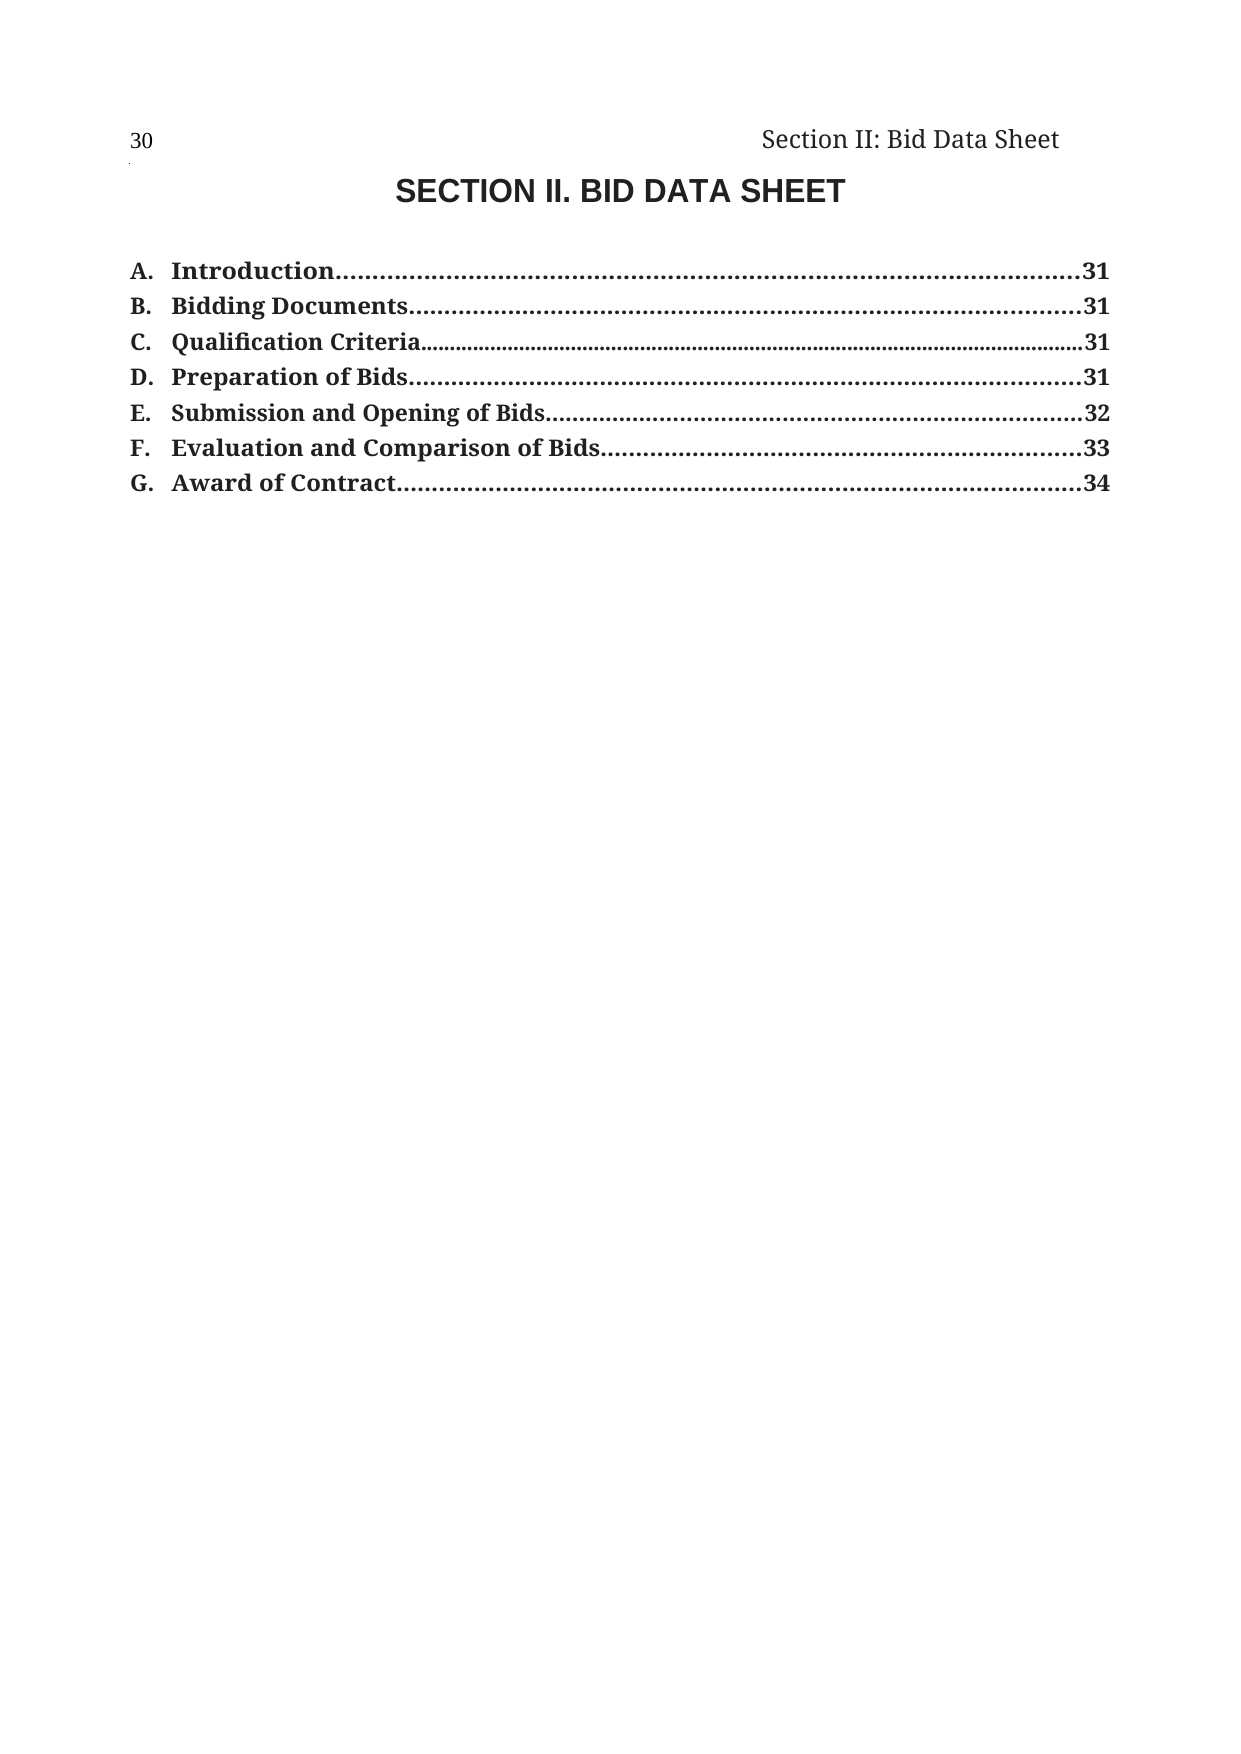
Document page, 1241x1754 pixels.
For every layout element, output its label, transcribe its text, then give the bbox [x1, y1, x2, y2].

subtitle Introduction 31 [130, 255, 1144, 286]
subtitle Award of Contract 34 [130, 467, 1144, 498]
text SECTION II. BID DATA SHEET [271, 171, 970, 209]
subtitle Bidding Documents 31 [130, 290, 1144, 321]
subtitle Submission and Opening of Bids 32 [130, 396, 1144, 428]
subtitle Qualification Criteria 31 [130, 326, 1144, 357]
subtitle Evaluation and Comparison of Bids 33 [130, 432, 1144, 463]
subtitle Preparation of Bids 31 [130, 361, 1144, 392]
